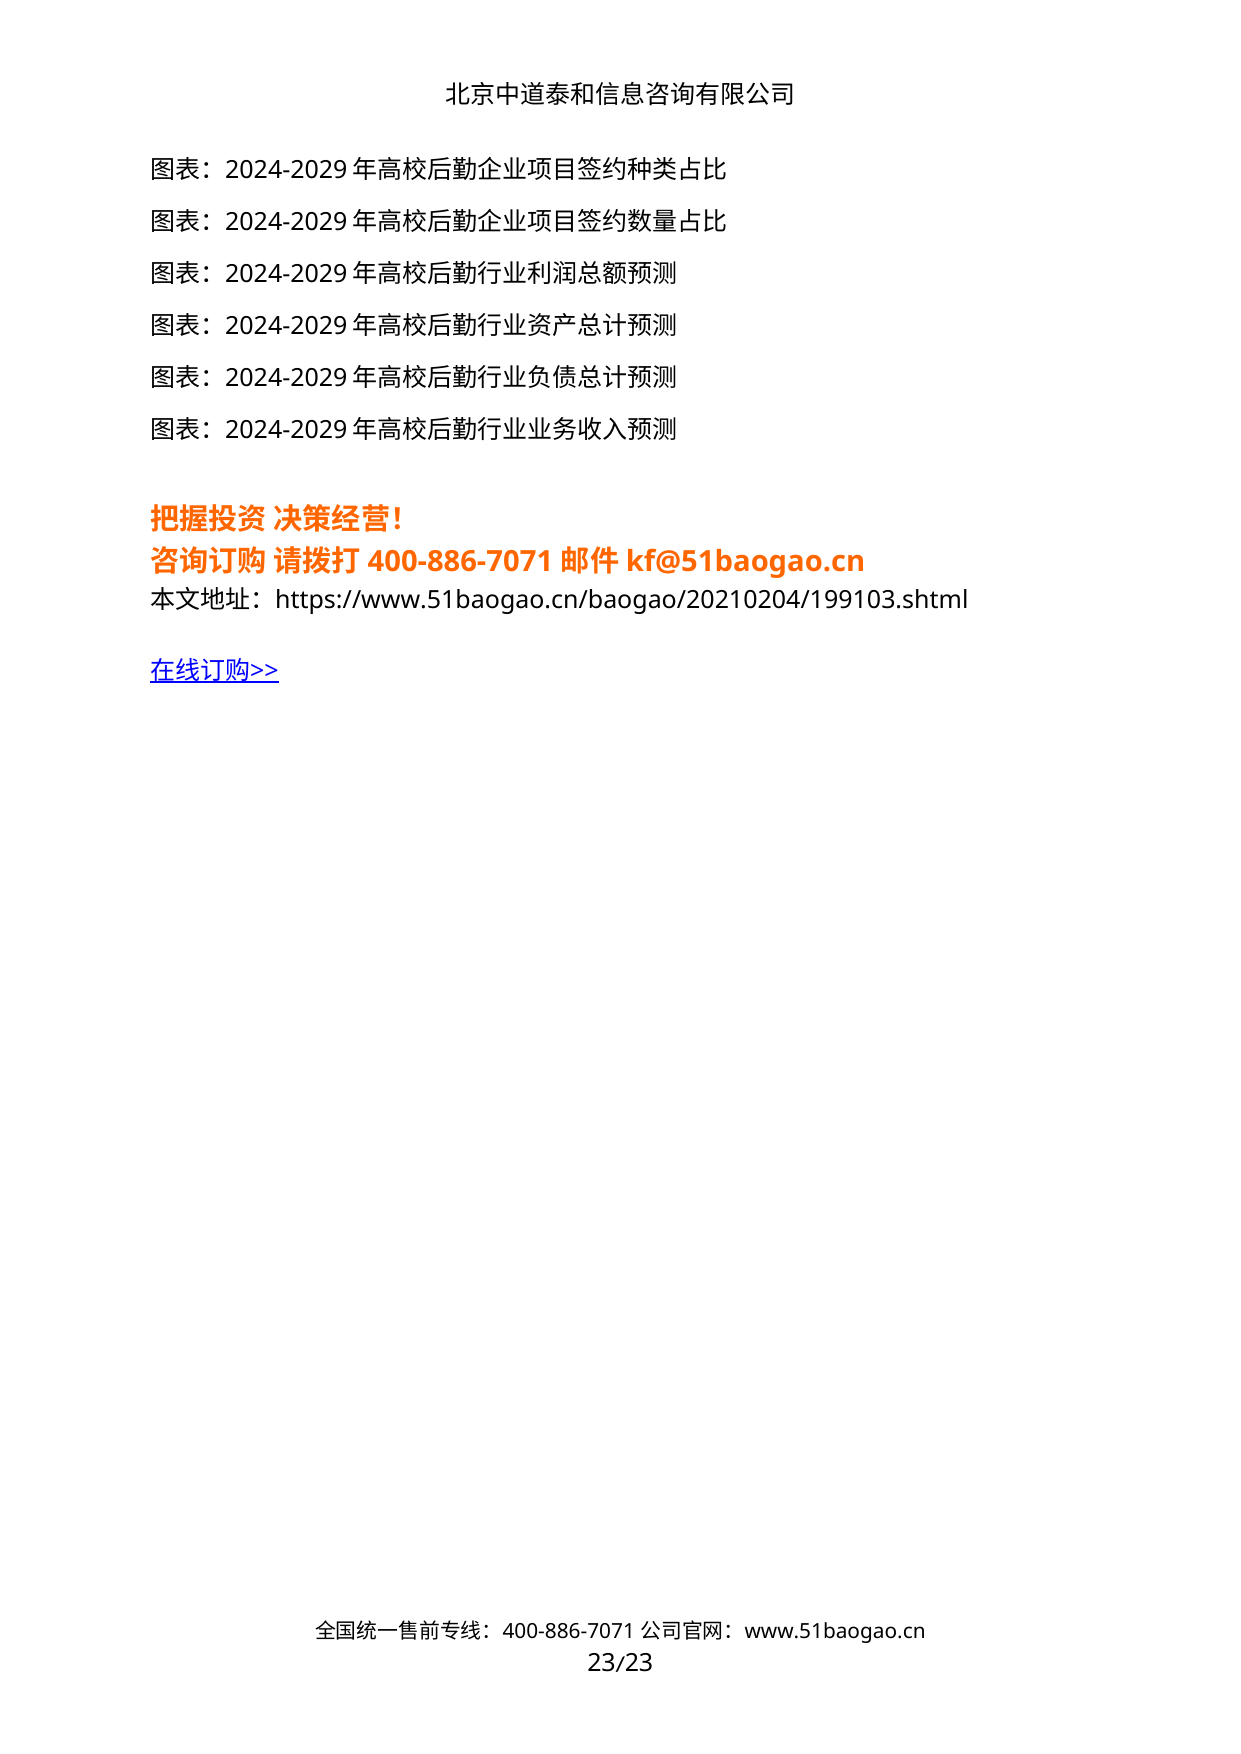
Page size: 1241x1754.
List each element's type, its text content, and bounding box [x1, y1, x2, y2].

text 图表：2024-2029年高校后勤行业资产总计预测 [150, 306, 1090, 342]
text 图表：2024-2029年高校后勤行业利润总额预测 [150, 254, 1090, 290]
text 图表：2024-2029年高校后勤企业项目签约数量占比 [150, 202, 1090, 238]
text 在线订购>> [150, 616, 1090, 687]
text 图表：2024-2029年高校后勤企业项目签约种类占比 [150, 150, 1090, 186]
text 图表：2024-2029年高校后勤行业业务收入预测 [150, 409, 1090, 446]
text 把握投资 决策经营！咨询订购 请拨打 400-886-7071 邮件 kf@51baogao.cn本文地址：https://www.51baogao.cn/baogao/20210204/199103.shtml [150, 461, 1090, 616]
text 图表：2024-2029年高校后勤行业负债总计预测 [150, 357, 1090, 394]
